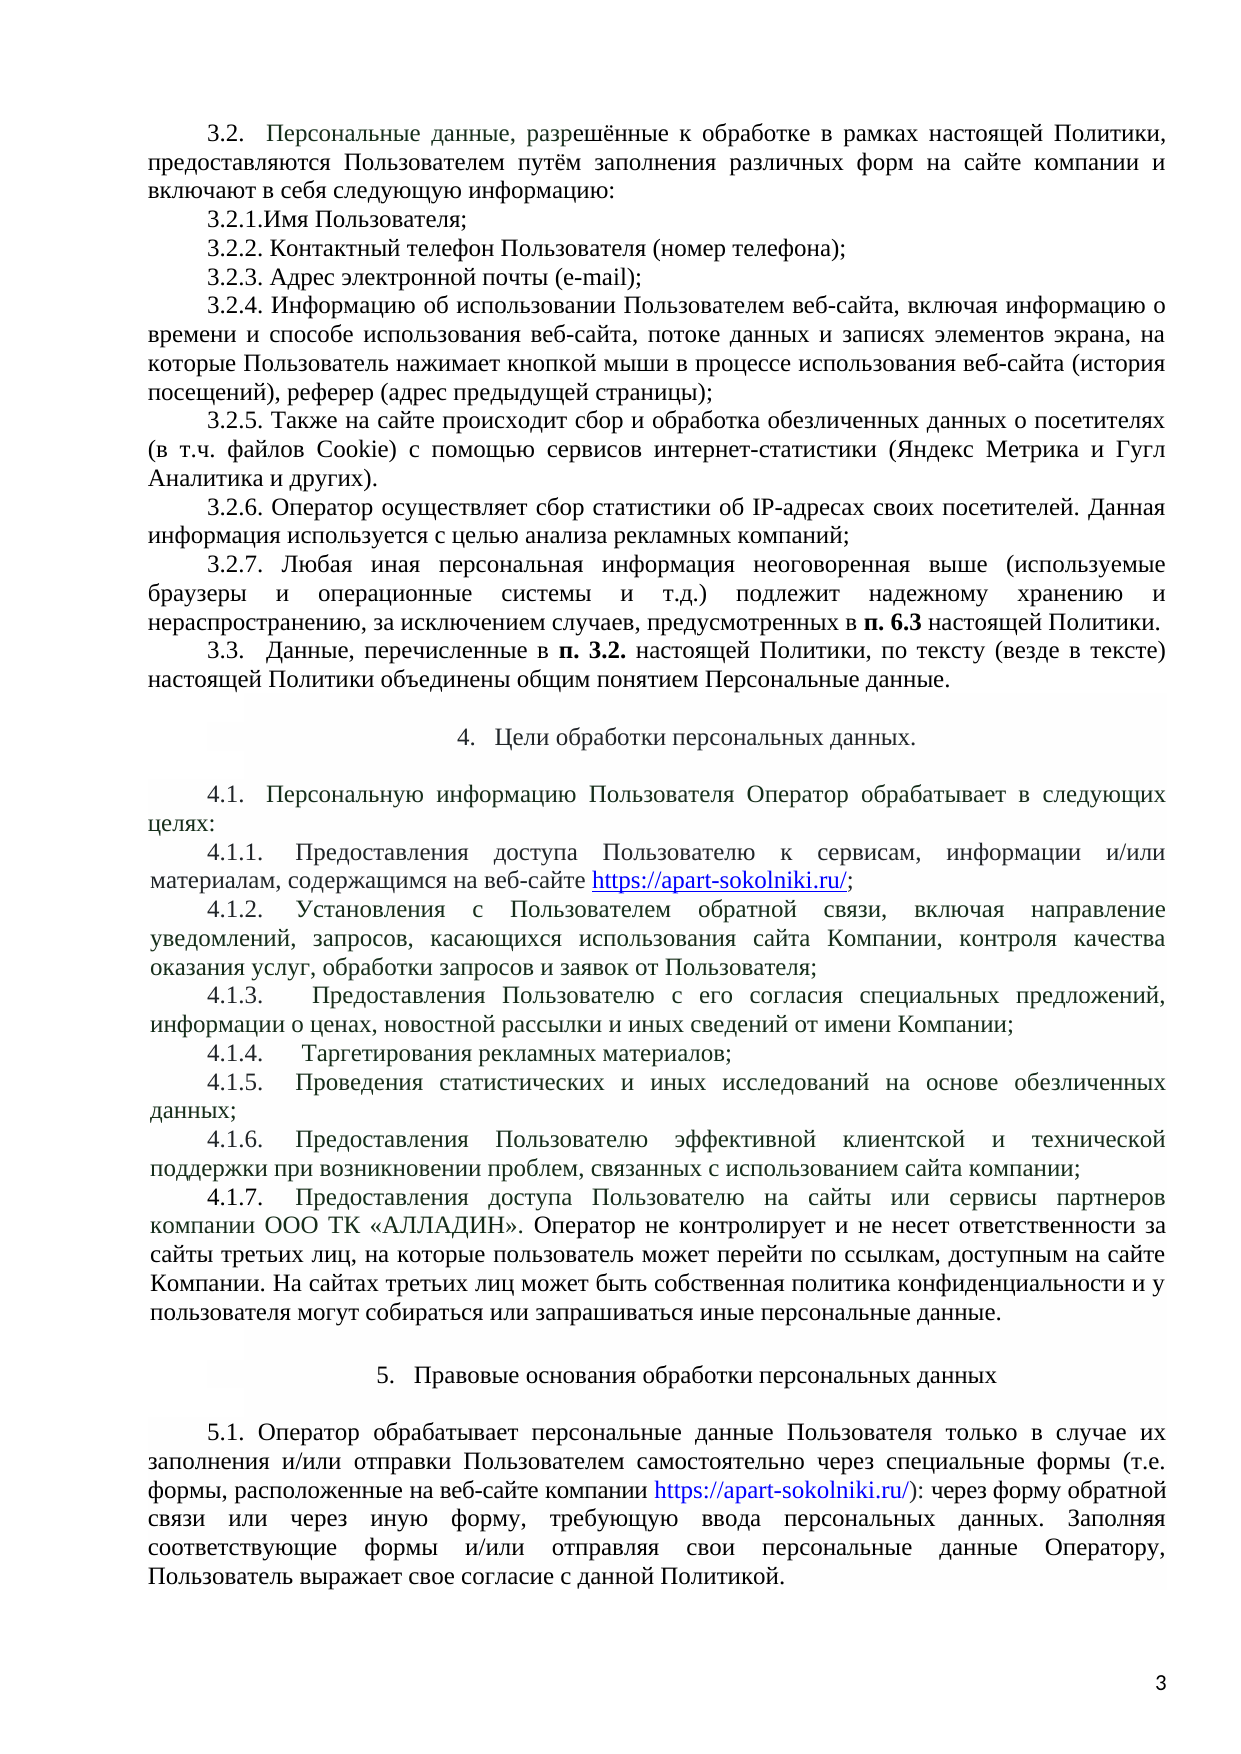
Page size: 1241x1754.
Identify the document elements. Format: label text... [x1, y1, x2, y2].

list Правовые основания обработки персональных данных [207, 1360, 1167, 1388]
list 3.2.5. Также на сайте происходит сбор и обработка обезличенных данных о посетителях (в т.ч. файлов Сookie) с помощью сервисов интернет-статистики (Яндекс Метрика и Гугл Аналитика и других). [148, 406, 1167, 492]
list 3.2.4. Информацию об использовании Пользователем веб-сайта, включая информацию о времени и способе использования веб-сайта, потоке данных и записях элементов экрана, на которые Пользователь нажимает кнопкой мыши в процессе использования веб-сайта (история посещений), реферер (адрес предыдущей страницы); [148, 291, 1167, 406]
list Данные, перечисленные в п. 3.2. настоящей Политики, по тексту (везде в тексте) настоящей Политики объединены общим понятием Персональные данные. [148, 636, 1167, 693]
list 3.2.2. Контактный телефон Пользователя (номер телефона); [148, 233, 1167, 262]
list Таргетирования рекламных материалов; [150, 1038, 1167, 1067]
list Предоставления доступа Пользователю на сайты или сервисы партнеров компании ООО ТК «АЛЛАДИН». Оператор не контролирует и не несет ответственности за сайты третьих лиц, на которые пользователь может перейти по ссылкам, доступным на сайте Компании. На сайтах третьих лиц может быть собственная политика конфиденциальности и у пользователя могут собираться или запрашиваться иные персональные данные. [150, 1182, 1167, 1326]
list Предоставления Пользователю эффективной клиентской и технической поддержки при возникновении проблем, связанных с использованием сайта компании; [150, 1124, 1167, 1182]
list 3.2.1.Имя Пользователя; [148, 204, 1167, 233]
list Персональные данные, разрешённые к обработке в рамках настоящей Политики, предоставляются Пользователем путём заполнения различных форм на сайте компании и включают в себя следующую информацию: [148, 118, 1167, 204]
list 3.2.7. Любая иная персональная информация неоговоренная выше (используемые браузеры и операционные системы и т.д.) подлежит надежному хранению и нераспространению, за исключением случаев, предусмотренных в п. 6.3 настоящей Политики. [148, 549, 1167, 636]
list 3.2.3. Адрес электронной почты (e-mail); [148, 262, 1167, 291]
list Предоставления Пользователю с его согласия специальных предложений, информации о ценах, новостной рассылки и иных сведений от имени Компании; [150, 981, 1167, 1038]
list Установления с Пользователем обратной связи, включая направление уведомлений, запросов, касающихся использования сайта Компании, контроля качества оказания услуг, обработки запросов и заявок от Пользователя; [150, 894, 1167, 981]
list Предоставления доступа Пользователю к сервисам, информации и/или материалам, содержащимся на веб-сайте https://apart-sokolniki.ru/; [150, 837, 1167, 894]
list 5.1. Оператор обрабатывает персональные данные Пользователя только в случае их заполнения и/или отправки Пользователем самостоятельно через специальные формы (т.е. формы, расположенные на веб-сайте компании https://apart-sokolniki.ru/): через форму обратной связи или через иную форму, требующую ввода персональных данных. Заполняя соответствующие формы и/или отправляя свои персональные данные Оператору, Пользователь выражает свое согласие с данной Политикой. [148, 1417, 1167, 1590]
list Персональную информацию Пользователя Оператор обрабатывает в следующих целях: [148, 779, 1167, 837]
list 3.2.6. Оператор осуществляет сбор статистики об IP-адресах своих посетителей. Данная информация используется с целью анализа рекламных компаний; [148, 492, 1167, 549]
list Цели обработки персональных данных. [207, 722, 1167, 751]
list Проведения статистических и иных исследований на основе обезличенных данных; [150, 1067, 1167, 1124]
